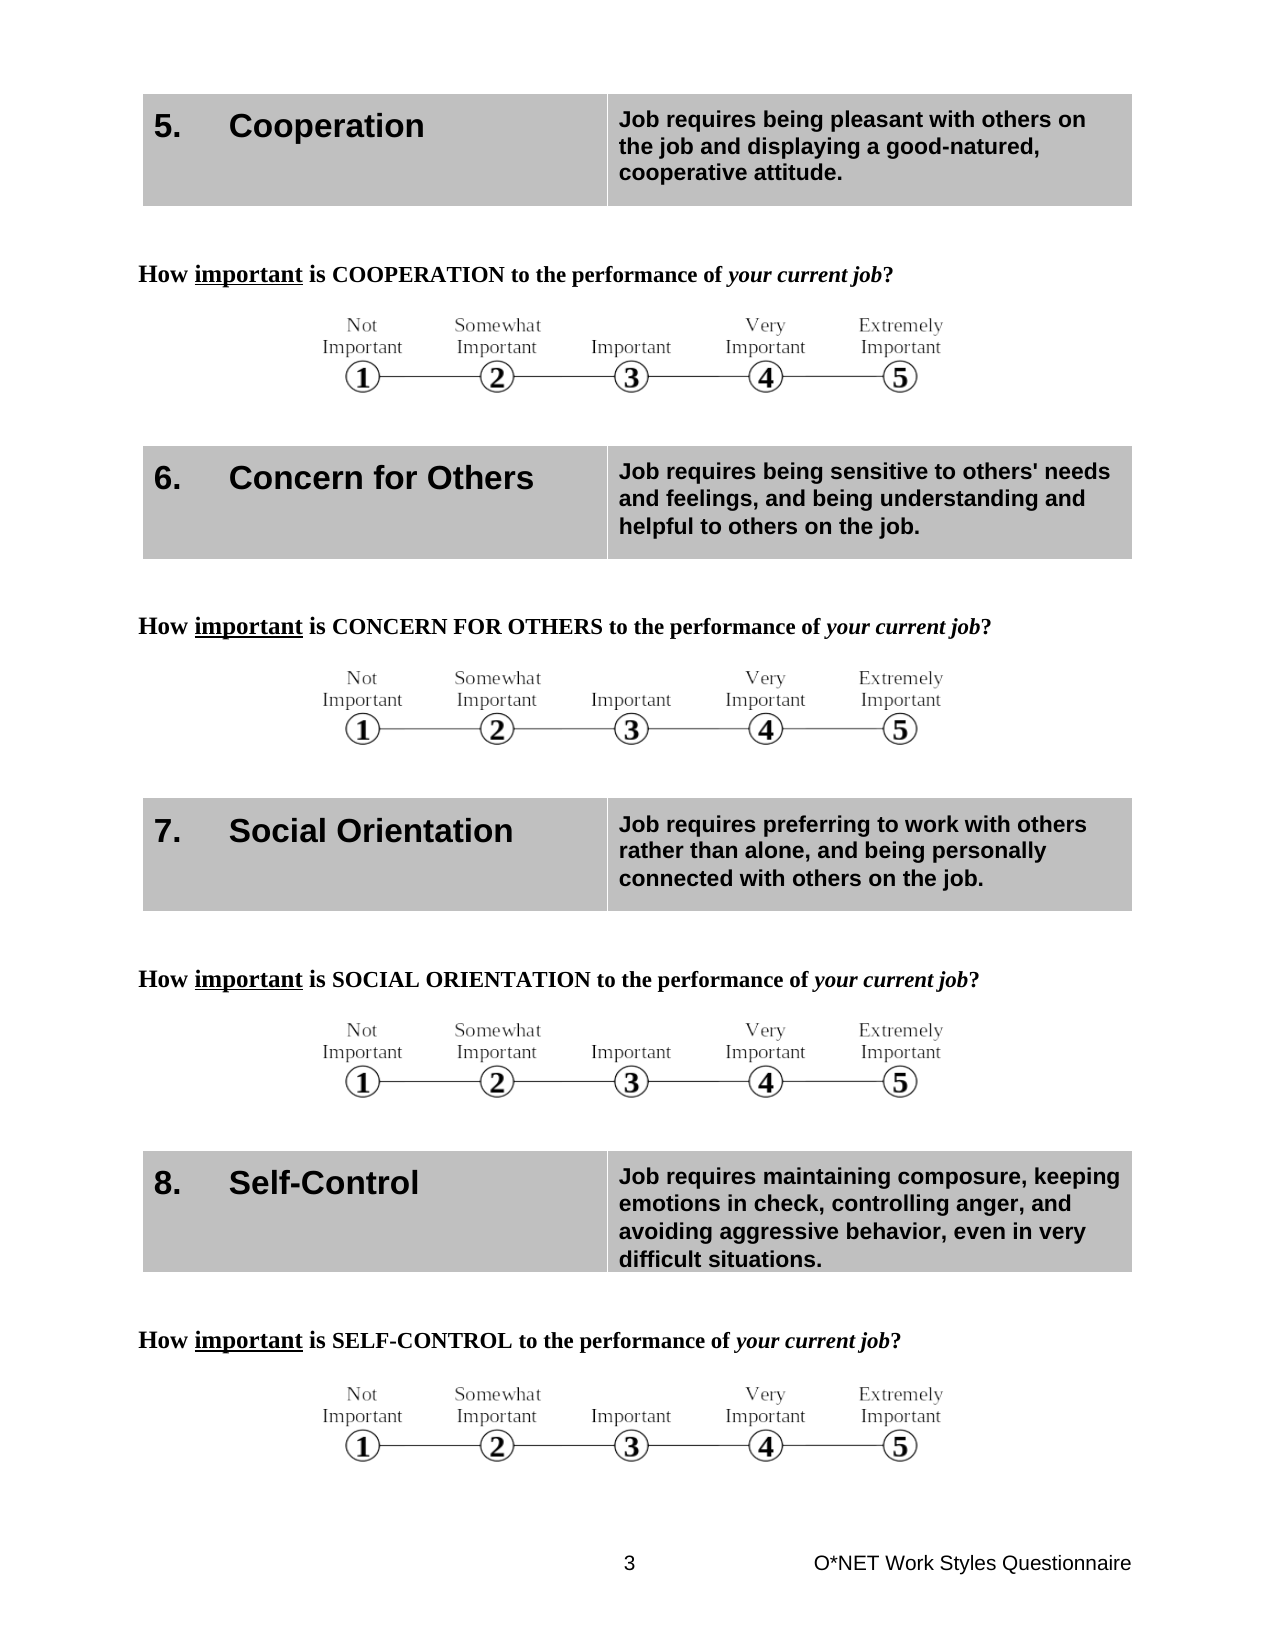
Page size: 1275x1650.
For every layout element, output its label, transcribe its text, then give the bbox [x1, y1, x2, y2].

table_header 5. Cooperation [143, 94, 607, 206]
text How important is COOPERATION to the performance of your current job? [138, 259, 1137, 288]
table_header Job requires being sensitive to others' needs and feelings, and being understanding and helpful to others on the job. [608, 446, 1132, 559]
text How important is SELF-CONTROL to the performance of your current job? [138, 1325, 1137, 1354]
table_header Job requires maintaining composure, keeping emotions in check, controlling anger, and avoiding aggressive behavior, even in very difficult situations. [608, 1151, 1132, 1272]
table_header 6. Concern for Others [143, 446, 607, 559]
table_header 7. Social Orientation [143, 798, 607, 911]
text How important is CONCERN FOR OTHERS to the performance of your current job? [138, 611, 1137, 640]
text How important is SOCIAL ORIENTATION to the performance of your current job? [138, 964, 1137, 992]
table_header Job requires preferring to work with others rather than alone, and being personally connected with others on the job. [608, 798, 1132, 911]
table_header Job requires being pleasant with others on the job and displaying a good-natured, cooperative attitude. [608, 94, 1132, 206]
table_header 8. Self-Control [143, 1151, 607, 1272]
